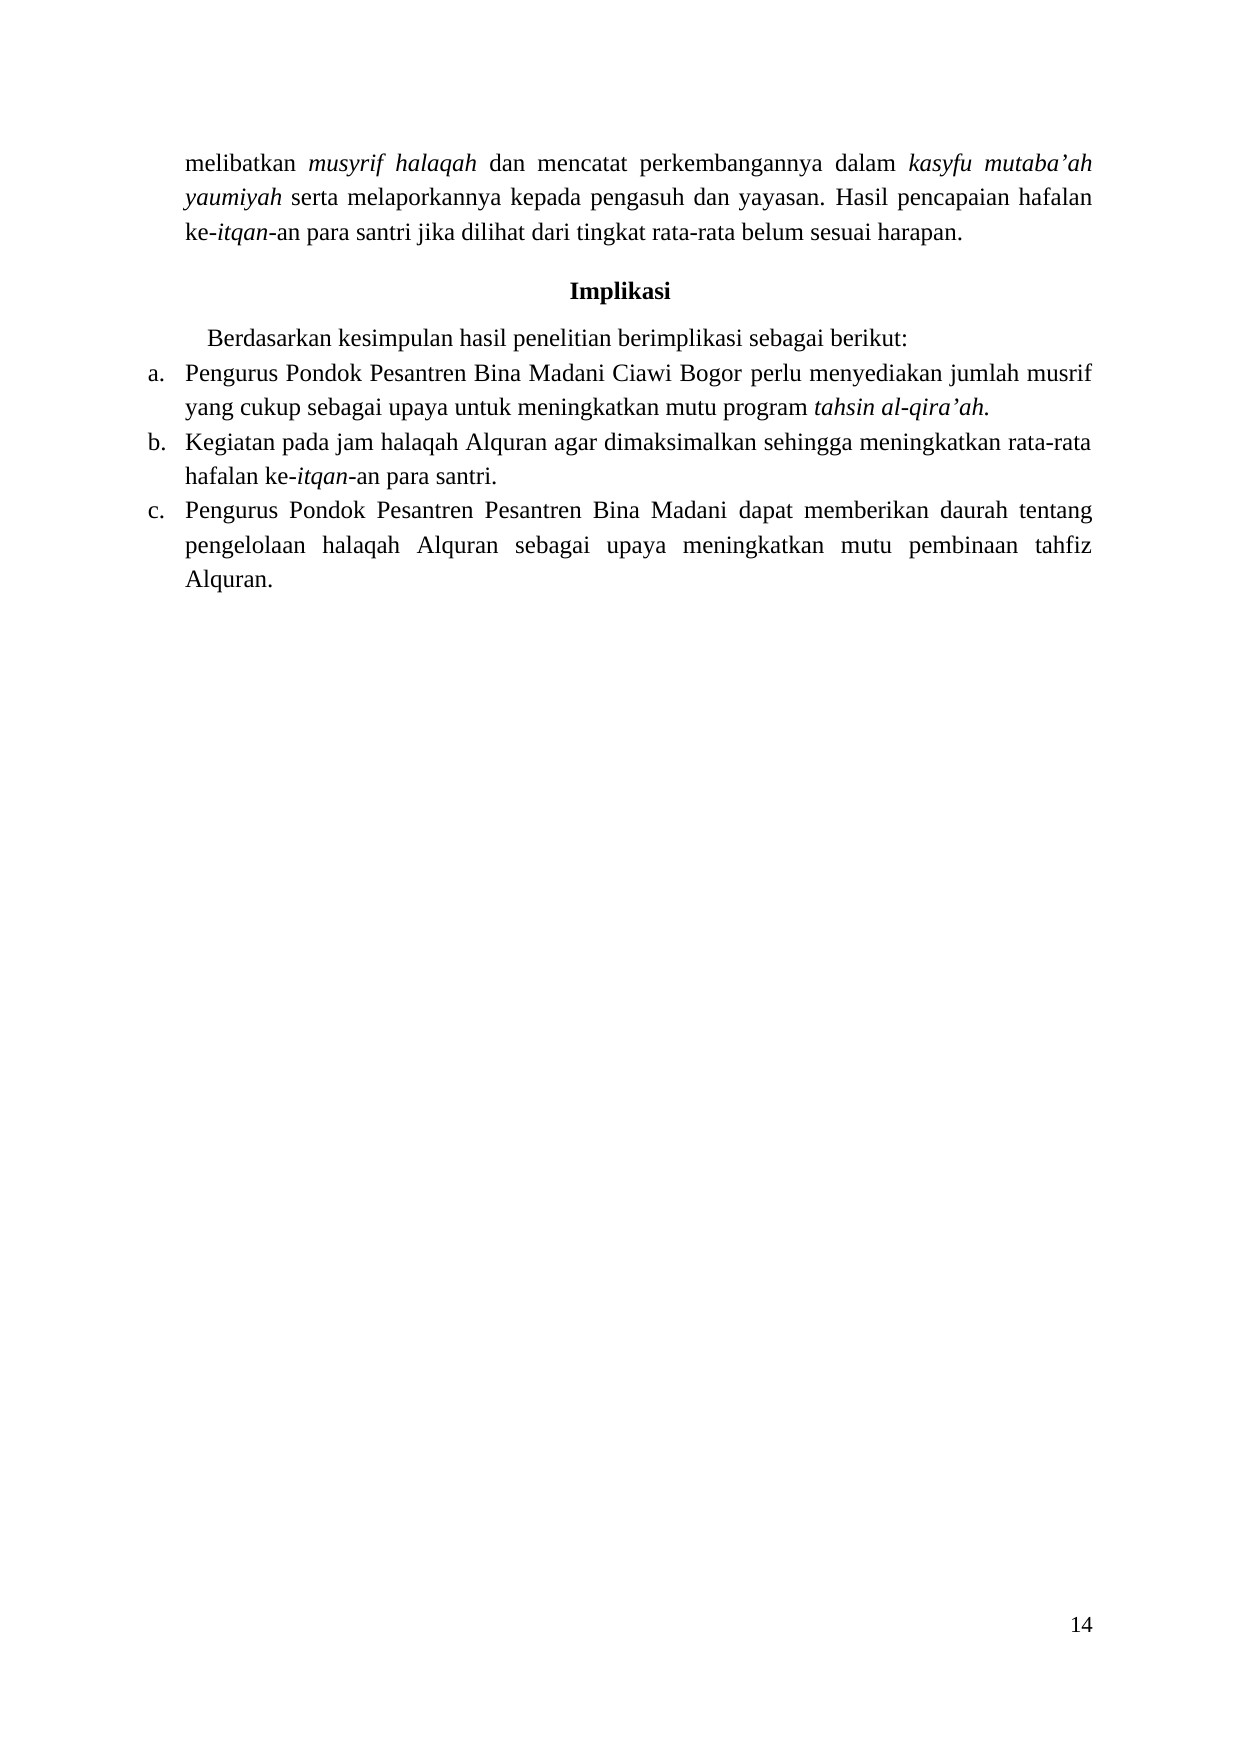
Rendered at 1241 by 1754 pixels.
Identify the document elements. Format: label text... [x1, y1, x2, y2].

list Berdasarkan kesimpulan hasil penelitian berimplikasi sebagai berikut: [148, 323, 1092, 352]
list Kegiatan pada jam halaqah Alquran agar dimaksimalkan sehingga meningkatkan rata-rata hafalan ke-itqan-an para santri. [148, 427, 1092, 490]
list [148, 148, 1092, 245]
text Implikasi [148, 276, 1092, 305]
list Pengurus Pondok Pesantren Pesantren Bina Madani dapat memberikan daurah tentang pengelolaan halaqah Alquran sebagai upaya meningkatkan mutu pembinaan tahfiz Alquran. [148, 496, 1092, 593]
list Pengurus Pondok Pesantren Bina Madani Ciawi Bogor perlu menyediakan jumlah musrif yang cukup sebagai upaya untuk meningkatkan mutu program tahsin al-qira’ah. [148, 358, 1092, 421]
